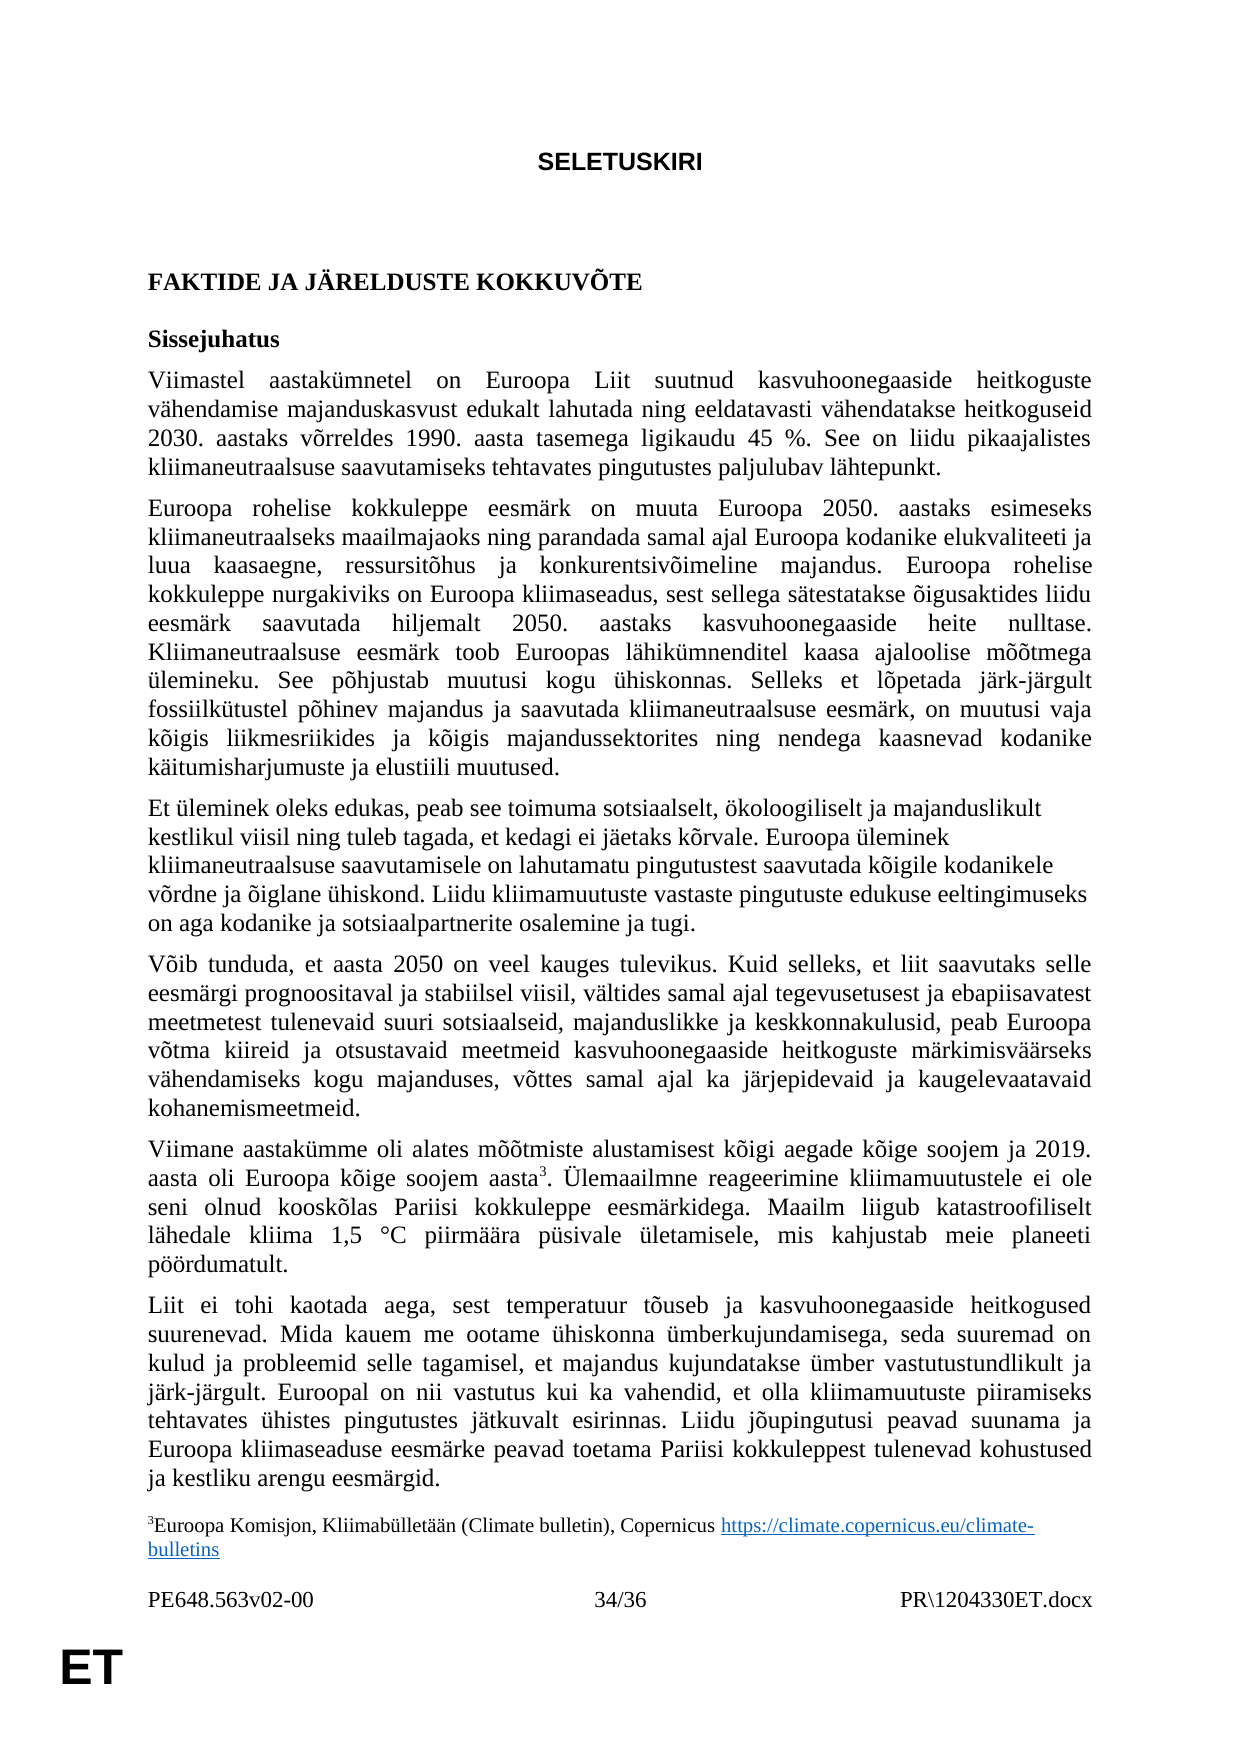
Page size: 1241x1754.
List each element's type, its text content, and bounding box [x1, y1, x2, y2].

text Viimastel aastakümnetel on Euroopa Liit suutnud kasvuhoonegaaside heitkoguste vähendamise majanduskasvust edukalt lahutada ning eeldatavasti vähendatakse heitkoguseid 2030. aastaks võrreldes 1990. aasta tasemega ligikaudu 45 %. See on liidu pikaajalistes kliimaneutraalsuse saavutamiseks tehtavates pingutustes paljulubav lähtepunkt. [148, 366, 1092, 481]
subtitle SELETUSKIRI [148, 147, 1092, 176]
text Et üleminek oleks edukas, peab see toimuma sotsiaalselt, ökoloogiliselt ja majanduslikult kestlikul viisil ning tuleb tagada, et kedagi ei jäetaks kõrvale. Euroopa üleminek kliimaneutraalsuse saavutamisele on lahutamatu pingutustest saavutada kõigile kodanikele võrdne ja õiglane ühiskond. Liidu kliimamuutuste vastaste pingutuste edukuse eeltingimuseks on aga kodanike ja sotsiaalpartnerite osalemine ja tugi. [148, 793, 1092, 937]
text Euroopa rohelise kokkuleppe eesmärk on muuta Euroopa 2050. aastaks esimeseks kliimaneutraalseks maailmajaoks ning parandada samal ajal Euroopa kodanike elukvaliteeti ja luua kaasaegne, ressursitõhus ja konkurentsivõimeline majandus. Euroopa rohelise kokkuleppe nurgakiviks on Euroopa kliimaseadus, sest sellega sätestatakse õigusaktides liidu eesmärk saavutada hiljemalt 2050. aastaks kasvuhoonegaaside heite nulltase. Kliimaneutraalsuse eesmärk toob Euroopas lähikümnenditel kaasa ajaloolise mõõtmega ülemineku. See põhjustab muutusi kogu ühiskonnas. Selleks et lõpetada järk-järgult fossiilkütustel põhinev majandus ja saavutada kliimaneutraalsuse eesmärk, on muutusi vaja kõigis liikmesriikides ja kõigis majandussektorites ning nendega kaasnevad kodanike käitumisharjumuste ja elustiili muutused. [148, 493, 1092, 781]
text FAKTIDE JA JÄRELDUSTE KOKKUVÕTE [148, 267, 1092, 296]
text Sissejuhatus [148, 324, 1092, 353]
text Viimane aastakümme oli alates mõõtmiste alustamisest kõigi aegade kõige soojem ja 2019. aasta oli Euroopa kõige soojem aasta. Ülemaailmne reageerimine kliimamuutustele ei ole seni olnud kooskõlas Pariisi kokkuleppe eesmärkidega. Maailm liigub katastroofiliselt lähedale kliima 1,5 °C piirmäära püsivale ületamisele, mis kahjustab meie planeeti pöördumatult. [148, 1134, 1092, 1278]
text Liit ei tohi kaotada aega, sest temperatuur tõuseb ja kasvuhoonegaaside heitkogused suurenevad. Mida kauem me ootame ühiskonna ümberkujundamisega, seda suuremad on kulud ja probleemid selle tagamisel, et majandus kujundatakse ümber vastutustundlikult ja järk-järgult. Euroopal on nii vastutus kui ka vahendid, et olla kliimamuutuste piiramiseks tehtavates ühistes pingutustes jätkuvalt esirinnas. Liidu jõupingutusi peavad suunama ja Euroopa kliimaseaduse eesmärke peavad toetama Pariisi kokkuleppest tulenevad kohustused ja kestliku arengu eesmärgid. [148, 1291, 1092, 1492]
text Võib tunduda, et aasta 2050 on veel kauges tulevikus. Kuid selleks, et liit saavutaks selle eesmärgi prognoositaval ja stabiilsel viisil, vältides samal ajal tegevusetusest ja ebapiisavatest meetmetest tulenevaid suuri sotsiaalseid, majanduslikke ja keskkonnakulusid, peab Euroopa võtma kiireid ja otsustavaid meetmeid kasvuhoonegaaside heitkoguste märkimisväärseks vähendamiseks kogu majanduses, võttes samal ajal ka järjepidevaid ja kaugelevaatavaid kohanemismeetmeid. [148, 949, 1092, 1122]
